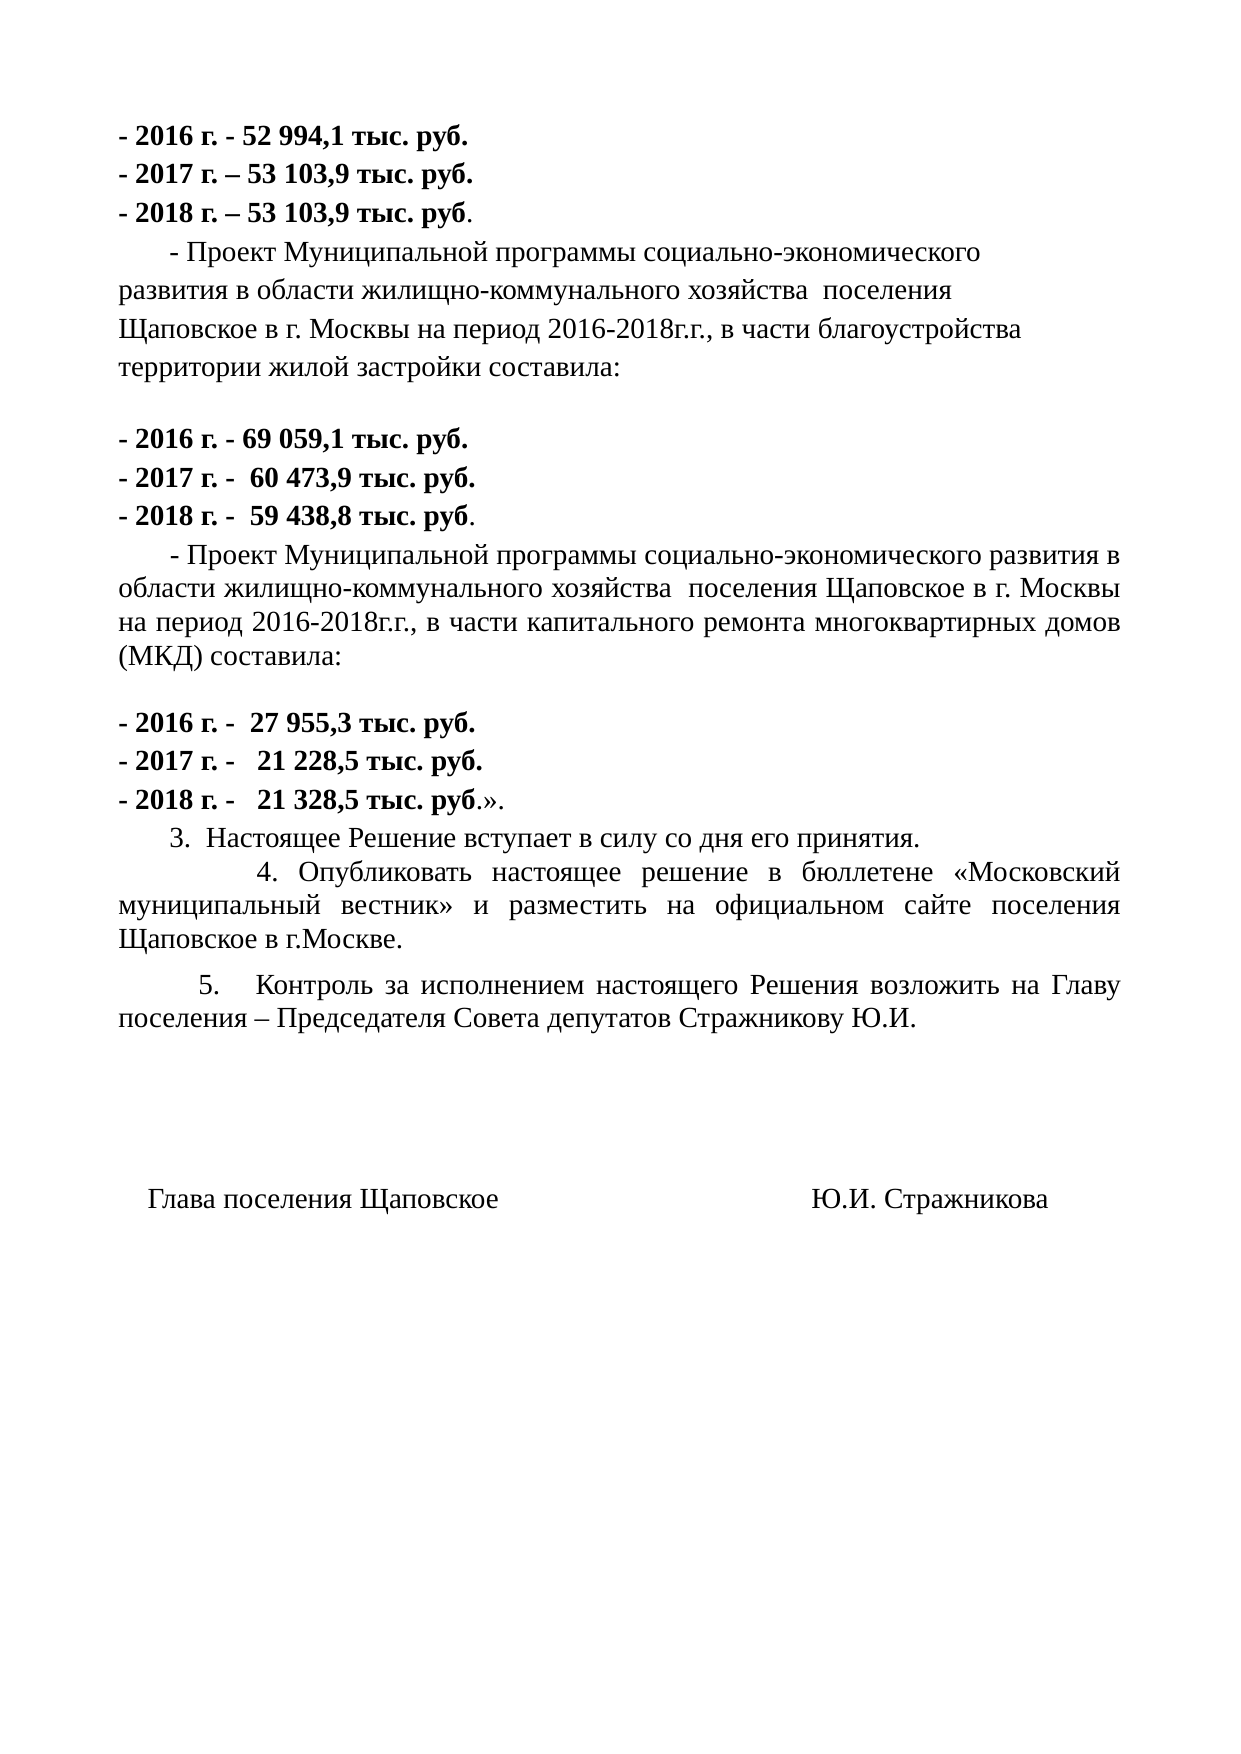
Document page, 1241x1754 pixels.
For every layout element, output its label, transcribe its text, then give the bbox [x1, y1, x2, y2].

text - 2018 г. - 59 438,8 тыс. руб. [118, 498, 1074, 532]
text - 2017 г. - 60 473,9 тыс. руб. [118, 460, 1022, 493]
text - 2017 г. – 53 103,9 тыс. руб. [118, 157, 1022, 190]
text 3. Настоящее Решение вступает в силу со дня его принятия. [118, 820, 1122, 854]
text Глава поселения Щаповское Ю.И. Стражникова [118, 1181, 1122, 1214]
text 4. Опубликовать настоящее решение в бюллетене «Московский муниципальный вестник» и разместить на официальном сайте поселения Щаповское в г.Москве. [118, 854, 1122, 954]
text 5. Контроль за исполнением настоящего Решения возложить на Главу поселения – Председателя Совета депутатов Стражникову Ю.И. [118, 967, 1122, 1034]
text - Проект Муниципальной программы социально-экономического развития в области жилищно-коммунального хозяйства поселения Щаповское в г. Москвы на период 2016-2018г.г., в части благоустройства территории жилой застройки составила: [118, 234, 1074, 383]
text - 2016 г. - 69 059,1 тыс. руб. [118, 421, 1122, 455]
text - 2017 г. - 21 228,5 тыс. руб. [118, 743, 1022, 777]
text - 2018 г. – 53 103,9 тыс. руб. [118, 195, 1074, 229]
text - 2016 г. - 52 994,1 тыс. руб. [118, 118, 1122, 152]
text - 2018 г. - 21 328,5 тыс. руб.». [118, 782, 1074, 815]
text - 2016 г. - 27 955,3 тыс. руб. [118, 705, 1122, 738]
text - Проект Муниципальной программы социально-экономического развития в области жилищно-коммунального хозяйства поселения Щаповское в г. Москвы на период 2016-2018г.г., в части капитального ремонта многоквартирных домов (МКД) составила: [118, 537, 1122, 671]
